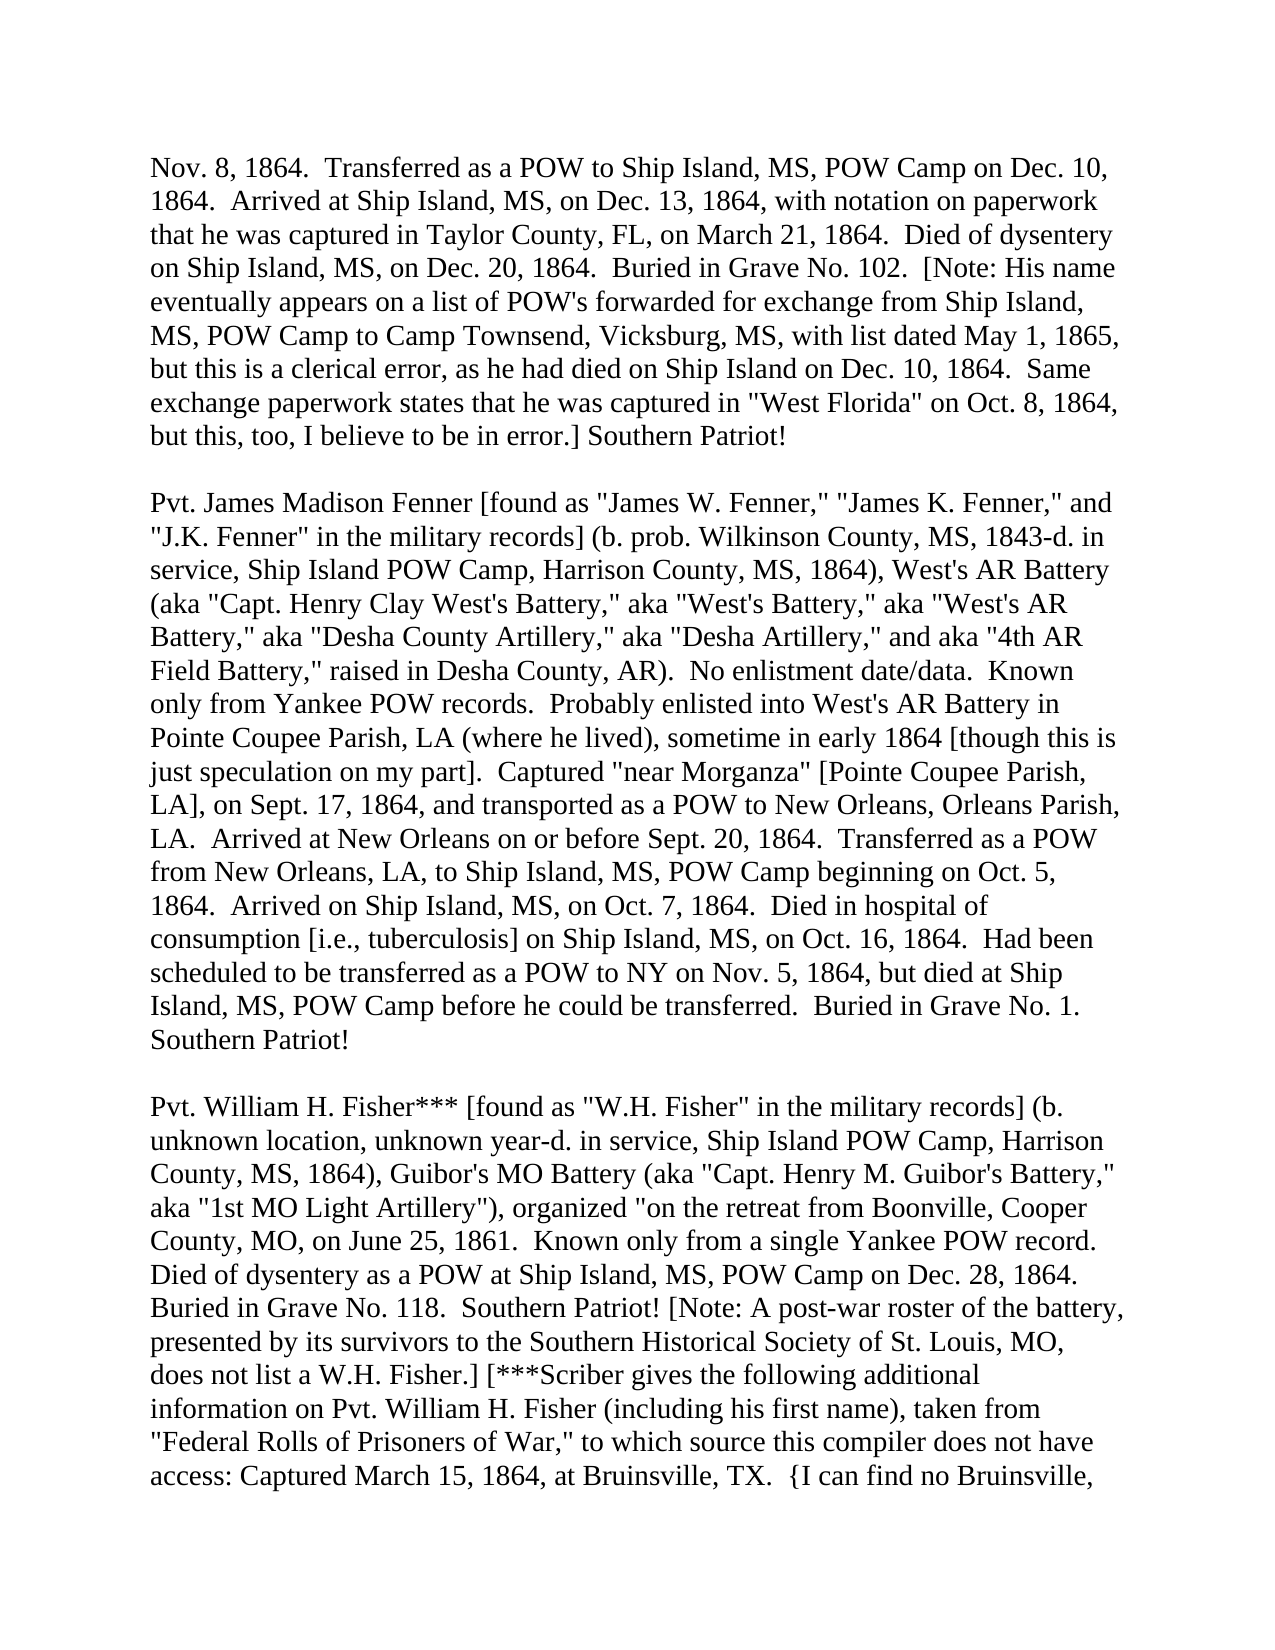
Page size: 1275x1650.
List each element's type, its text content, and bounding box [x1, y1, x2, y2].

text Pvt. James Madison Fenner [found as "James W. Fenner," "James K. Fenner," and "J.K. Fenner" in the military records] (b. prob. Wilkinson County, MS, 1843-d. in service, Ship Island POW Camp, Harrison County, MS, 1864), West's AR Battery (aka "Capt. Henry Clay West's Battery," aka "West's Battery," aka "West's AR Battery," aka "Desha County Artillery," aka "Desha Artillery," and aka "4th AR Field Battery," raised in Desha County, AR). No enlistment date/data. Known only from Yankee POW records. Probably enlisted into West's AR Battery in Pointe Coupee Parish, LA (where he lived), sometime in early 1864 [though this is just speculation on my part]. Captured "near Morganza" [Pointe Coupee Parish, LA], on Sept. 17, 1864, and transported as a POW to New Orleans, Orleans Parish, LA. Arrived at New Orleans on or before Sept. 20, 1864. Transferred as a POW from New Orleans, LA, to Ship Island, MS, POW Camp beginning on Oct. 5, 1864. Arrived on Ship Island, MS, on Oct. 7, 1864. Died in hospital of consumption [i.e., tuberculosis] on Ship Island, MS, on Oct. 16, 1864. Had been scheduled to be transferred as a POW to NY on Nov. 5, 1864, but died at Ship Island, MS, POW Camp before he could be transferred. Buried in Grave No. 1. Southern Patriot! [150, 485, 1125, 1056]
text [150, 1089, 1125, 1492]
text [150, 150, 1125, 452]
